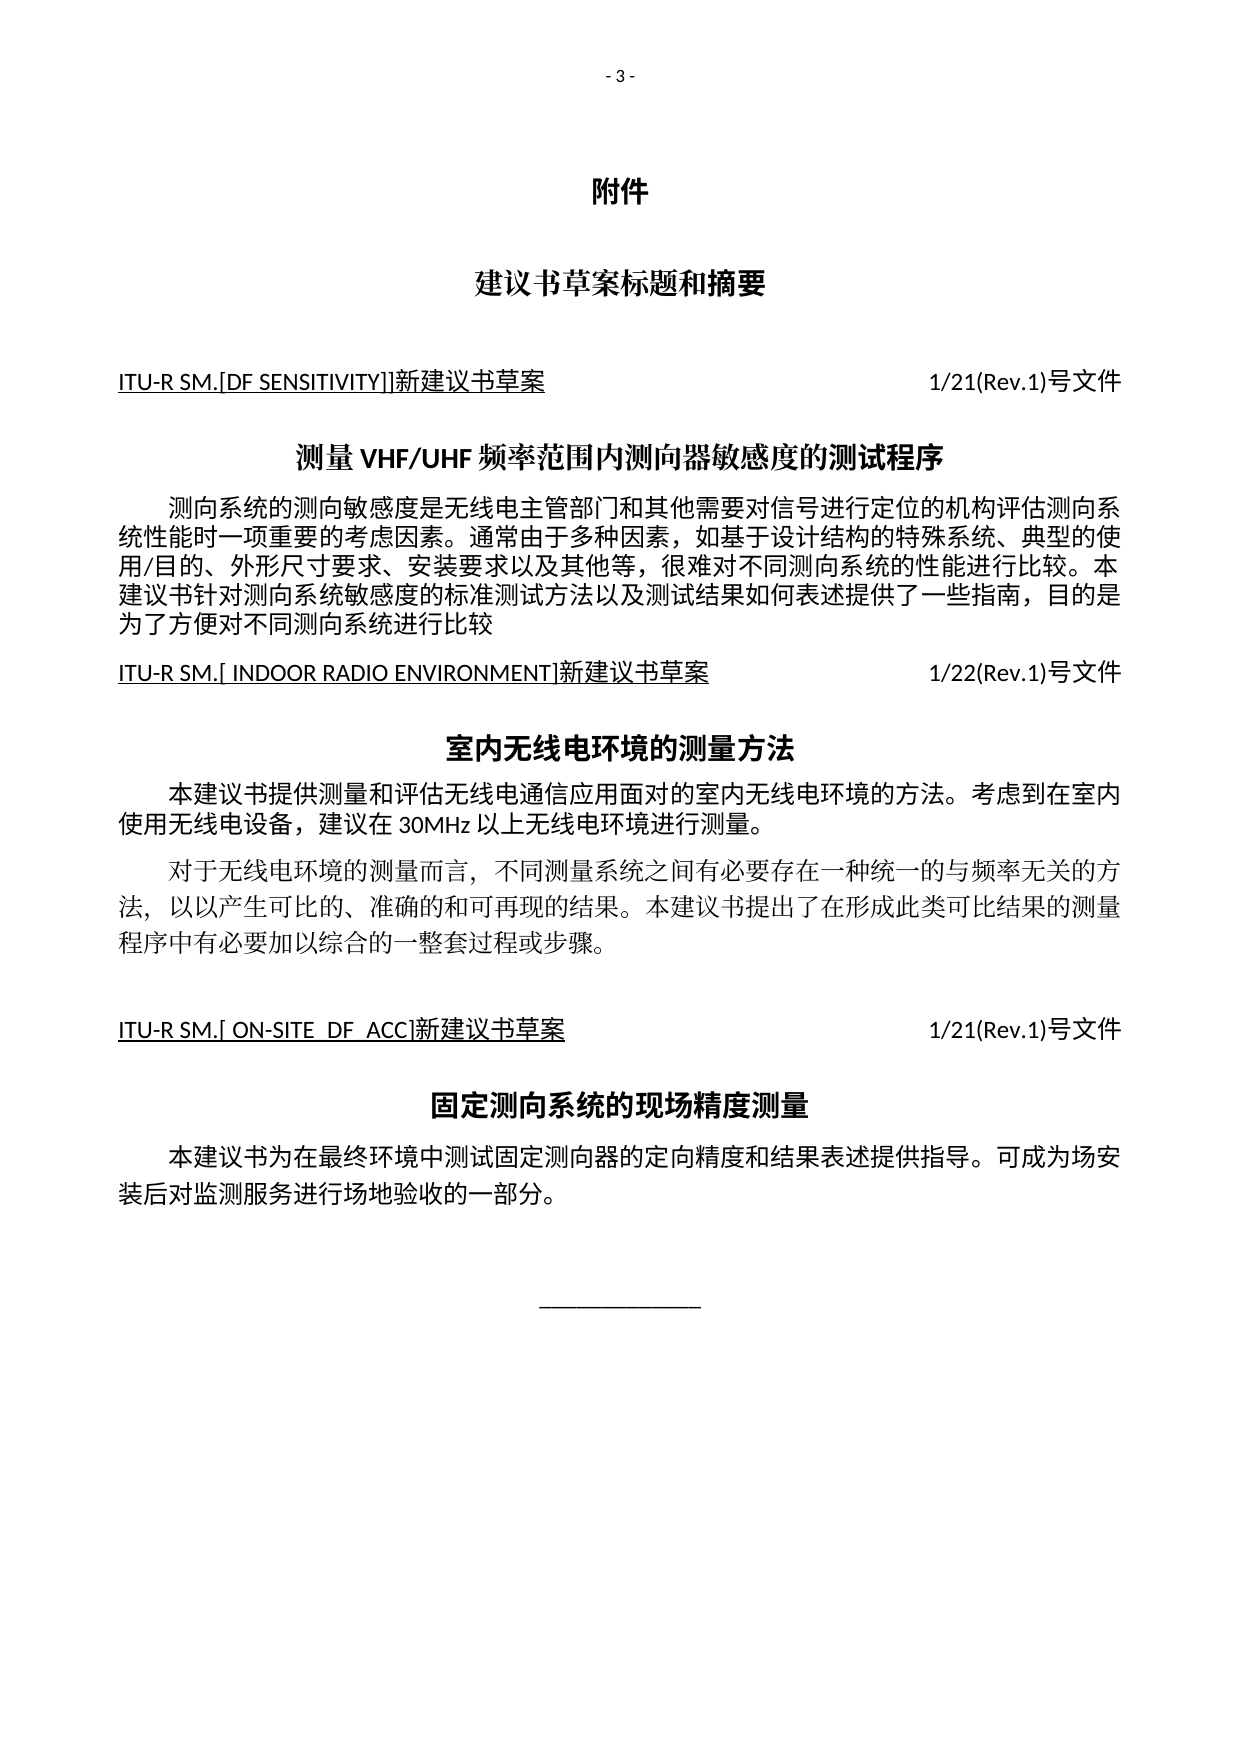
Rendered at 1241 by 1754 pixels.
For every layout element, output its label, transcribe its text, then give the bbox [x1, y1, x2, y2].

text _____________ [118, 1282, 1122, 1312]
text 对于无线电环境的测量而言，不同测量系统之间有必要存在一种统一的与频率无关的方法，以以产生可比的、准确的和可再现的结果。本建议书提出了在形成此类可比结果的测量程序中有必要加以综合的一整套过程或步骤。 [118, 851, 1122, 959]
text 本建议书提供测量和评估无线电通信应用面对的室内无线电环境的方法。考虑到在室内使用无线电设备，建议在30MHz以上无线电环境进行测量。 [118, 781, 1122, 839]
text ITU-R SM.[ INDOOR RADIO ENVIRONMENT]新建议书草案 1/22(Rev.1)号文件 [118, 652, 1122, 688]
text 本建议书为在最终环境中测试固定测向器的定向精度和结果表述提供指导。可成为场安装后对监测服务进行场地验收的一部分。 [118, 1138, 1122, 1210]
title 测量VHF/UHF频率范围内测向器敏感度的测试程序 [118, 435, 1122, 477]
title 建议书草案标题和摘要 [118, 260, 1122, 303]
title 附件 [118, 168, 1122, 210]
title 固定测向系统的现场精度测量 [118, 1083, 1122, 1125]
text ITU-R SM.[DF SENSITIVITY]]新建议书草案 1/21(Rev.1)号文件 [118, 361, 1122, 397]
text 测向系统的测向敏感度是无线电主管部门和其他需要对信号进行定位的机构评估测向系统性能时一项重要的考虑因素。通常由于多种因素，如基于设计结构的特殊系统、典型的使用/目的、外形尺寸要求、安装要求以及其他等，很难对不同测向系统的性能进行比较。本建议书针对测向系统敏感度的标准测试方法以及测试结果如何表述提供了一些指南，目的是为了方便对不同测向系统进行比较 [118, 494, 1122, 639]
title 室内无线电环境的测量方法 [118, 726, 1122, 768]
text ITU-R SM.[ ON-SITE_DF_ACC]新建议书草案 1/21(Rev.1)号文件 [118, 1009, 1122, 1046]
